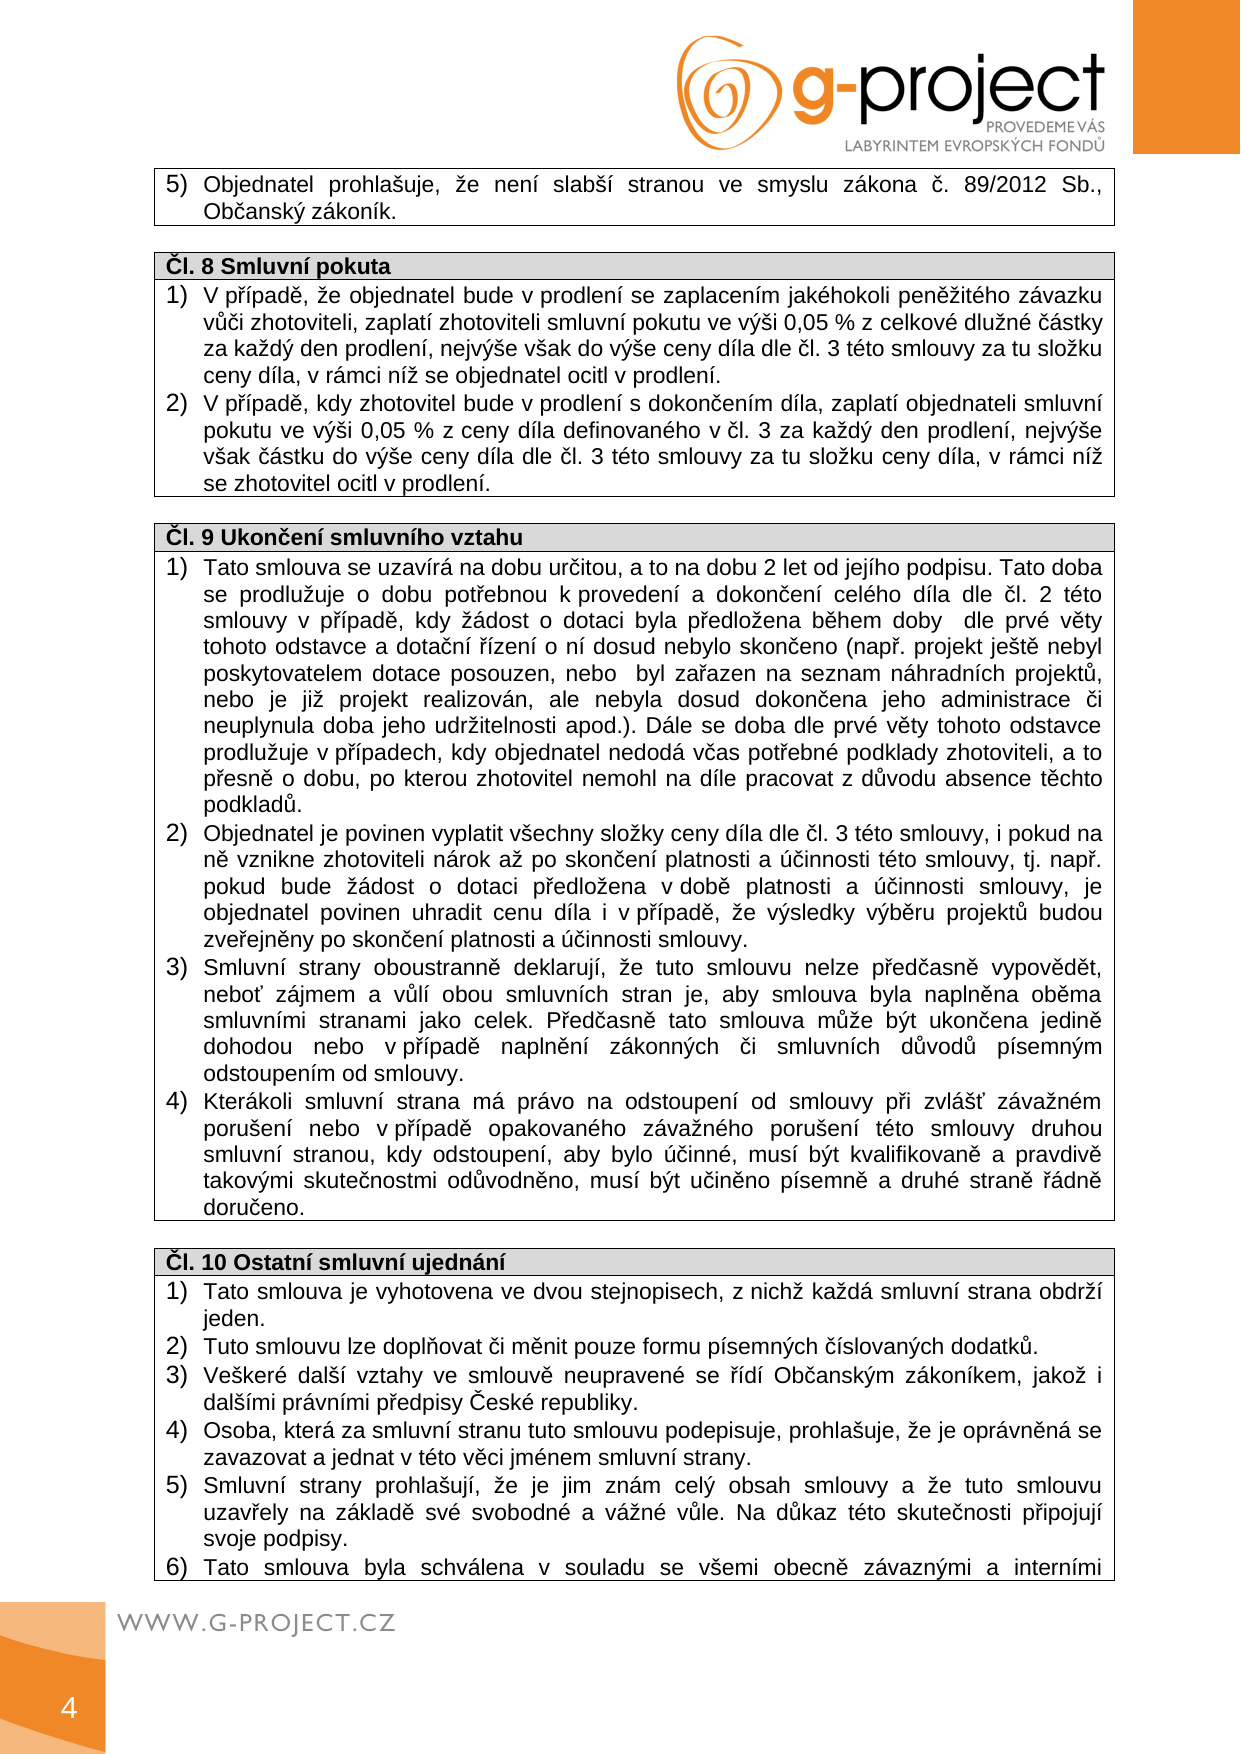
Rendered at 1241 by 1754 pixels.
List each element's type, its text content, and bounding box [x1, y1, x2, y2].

table_cell V případě, že objednatel bude v prodlení se zaplacením jakéhokoli peněžitého závazku vůči zhotoviteli, zaplatí zhotoviteli smluvní pokutu ve výši 0,05 % z celkové dlužné částky za každý den prodlení, nejvýše však do výše ceny díla dle čl. 3 této smlouvy za tu složku ceny díla, v rámci níž se objednatel ocitl v prodlení. V případě, kdy zhotovitel bude v prodlení s dokončením díla, zaplatí objednateli smluvní pokutu ve výši 0,05 % z ceny díla definovaného v čl. 3 za každý den prodlení, nejvýše však částku do výše ceny díla dle čl. 3 této smlouvy za tu složku ceny díla, v rámci níž se zhotovitel ocitl v prodlení. [155, 280, 1114, 496]
picture [0, 1602, 403, 1754]
table_header Čl. 10 Ostatní smluvní ujednání [155, 1249, 1114, 1275]
picture [671, 0, 1240, 154]
table_cell Tato smlouva se uzavírá na dobu určitou, a to na dobu 2 let od jejího podpisu. Tato doba se prodlužuje o dobu potřebnou k provedení a dokončení celého díla dle čl. 2 této smlouvy v případě, kdy žádost o dotaci byla předložena během doby dle prvé věty tohoto odstavce a dotační řízení o ní dosud nebylo skončeno (např. projekt ještě nebyl poskytovatelem dotace posouzen, nebo byl zařazen na seznam náhradních projektů, nebo je již projekt realizován, ale nebyla dosud dokončena jeho administrace či neuplynula doba jeho udržitelnosti apod.). Dále se doba dle prvé věty tohoto odstavce prodlužuje v případech, kdy objednatel nedodá včas potřebné podklady zhotoviteli, a to přesně o dobu, po kterou zhotovitel nemohl na díle pracovat z důvodu absence těchto podkladů. Objednatel je povinen vyplatit všechny složky ceny díla dle čl. 3 této smlouvy, i pokud na ně vznikne zhotoviteli nárok až po skončení platnosti a účinnosti této smlouvy, tj. např. pokud bude žádost o dotaci předložena v době platnosti a účinnosti smlouvy, je objednatel povinen uhradit cenu díla i v případě, že výsledky výběru projektů budou zveřejněny po skončení platnosti a účinnosti smlouvy. Smluvní strany oboustranně deklarují, že tuto smlouvu nelze předčasně vypovědět, neboť zájmem a vůlí obou smluvních stran je, aby smlouva byla naplněna oběma smluvními stranami jako celek. Předčasně tato smlouva může být ukončena jedině dohodou nebo v případě naplnění zákonných či smluvních důvodů písemným odstoupením od smlouvy. Kterákoli smluvní strana má právo na odstoupení od smlouvy při zvlášť závažném porušení nebo v případě opakovaného závažného porušení této smlouvy druhou smluvní stranou, kdy odstoupení, aby bylo účinné, musí být kvalifikovaně a pravdivě takovými skutečnostmi odůvodněno, musí být učiněno písemně a druhé straně řádně doručeno. [155, 552, 1114, 1220]
table_header Čl. 9 Ukončení smluvního vztahu [155, 524, 1114, 551]
table_header Čl. 8 Smluvní pokuta [155, 253, 1114, 279]
